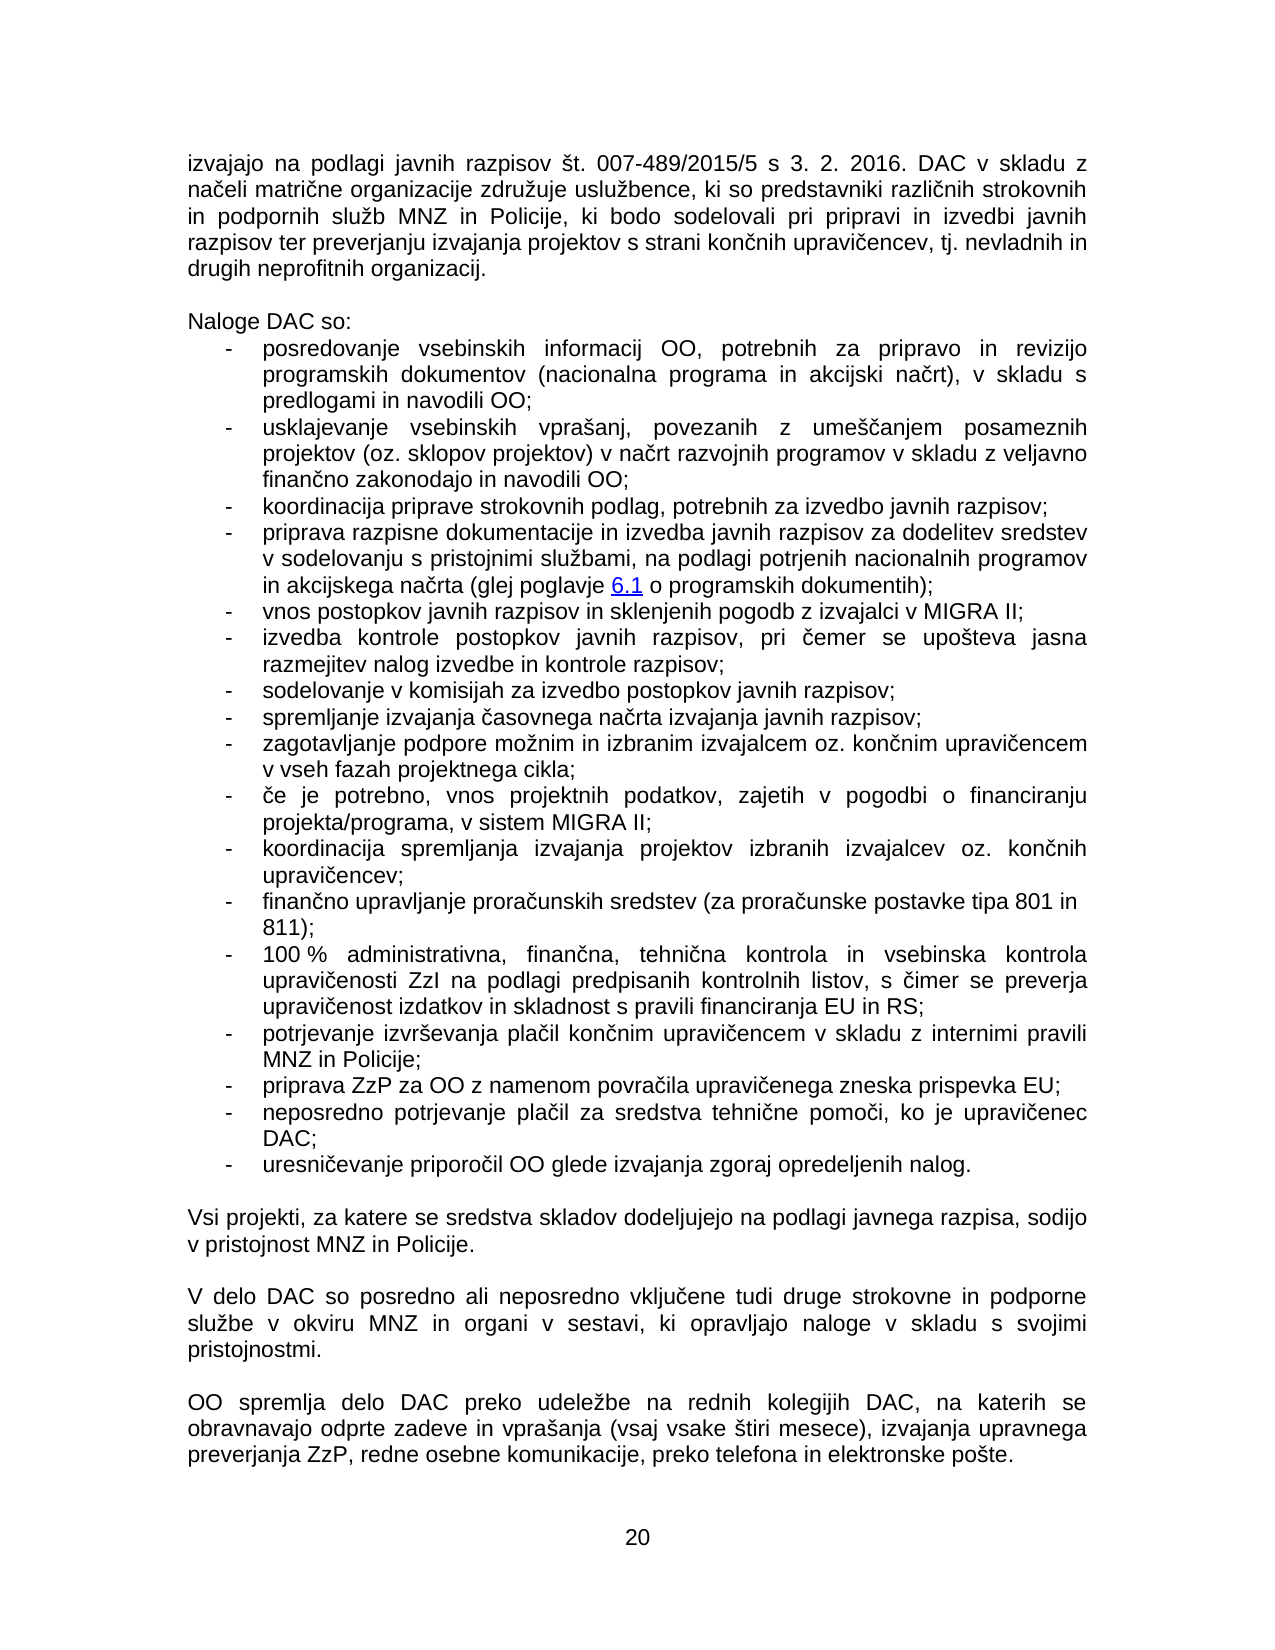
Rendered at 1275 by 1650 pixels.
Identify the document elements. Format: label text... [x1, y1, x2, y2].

text Naloge DAC so: [187, 308, 1088, 334]
text V delo DAC so posredno ali neposredno vključene tudi druge strokovne in podporne službe v okviru MNZ in organi v sestavi, ki opravljajo naloge v skladu s svojimi pristojnostmi. [187, 1283, 1088, 1362]
list koordinacija spremljanja izvajanja projektov izbranih izvajalcev oz. končnih upravičencev; [225, 835, 1088, 888]
list koordinacija priprave strokovnih podlag, potrebnih za izvedbo javnih razpisov; [225, 493, 1088, 519]
list zagotavljanje podpore možnim in izbranim izvajalcem oz. končnim upravičencem v vseh fazah projektnega cikla; [225, 730, 1088, 782]
list če je potrebno, vnos projektnih podatkov, zajetih v pogodbi o financiranju projekta/programa, v sistem MIGRA II; [225, 782, 1088, 835]
list izvedba kontrole postopkov javnih razpisov, pri čemer se upošteva jasna razmejitev nalog izvedbe in kontrole razpisov; [225, 624, 1088, 677]
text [187, 150, 1088, 282]
list neposredno potrjevanje plačil za sredstva tehnične pomoči, ko je upravičenec DAC; [225, 1099, 1088, 1151]
list vnos postopkov javnih razpisov in sklenjenih pogodb z izvajalci v MIGRA II; [225, 598, 1088, 624]
list priprava ZzP za OO z namenom povračila upravičenega zneska prispevka EU; [225, 1072, 1088, 1099]
list 100 % administrativna, finančna, tehnična kontrola in vsebinska kontrola upravičenosti ZzI na podlagi predpisanih kontrolnih listov, s čimer se preverja upravičenost izdatkov in skladnost s pravili financiranja EU in RS; [225, 941, 1088, 1020]
list posredovanje vsebinskih informacij OO, potrebnih za pripravo in revizijo programskih dokumentov (nacionalna programa in akcijski načrt), v skladu s predlogami in navodili OO; [225, 334, 1088, 413]
text Vsi projekti, za katere se sredstva skladov dodeljujejo na podlagi javnega razpisa, sodijo v pristojnost MNZ in Policije. [187, 1204, 1088, 1257]
text OO spremlja delo DAC preko udeležbe na rednih kolegijih DAC, na katerih se obravnavajo odprte zadeve in vprašanja (vsaj vsake štiri mesece), izvajanja upravnega preverjanja ZzP, redne osebne komunikacije, preko telefona in elektronske pošte. [187, 1389, 1088, 1468]
list finančno upravljanje proračunskih sredstev (za proračunske postavke tipa 801 in 811); [225, 888, 1088, 941]
list priprava razpisne dokumentacije in izvedba javnih razpisov za dodelitev sredstev v sodelovanju s pristojnimi službami, na podlagi potrjenih nacionalnih programov in akcijskega načrta (glej poglavje 6.1 o programskih dokumentih); [225, 519, 1088, 598]
list sodelovanje v komisijah za izvedbo postopkov javnih razpisov; [225, 677, 1088, 703]
list potrjevanje izvrševanja plačil končnim upravičencem v skladu z internimi pravili MNZ in Policije; [225, 1020, 1088, 1072]
list spremljanje izvajanja časovnega načrta izvajanja javnih razpisov; [225, 703, 1088, 730]
list usklajevanje vsebinskih vprašanj, povezanih z umeščanjem posameznih projektov (oz. sklopov projektov) v načrt razvojnih programov v skladu z veljavno finančno zakonodajo in navodili OO; [225, 413, 1088, 493]
list uresničevanje priporočil OO glede izvajanja zgoraj opredeljenih nalog. [225, 1151, 1088, 1178]
